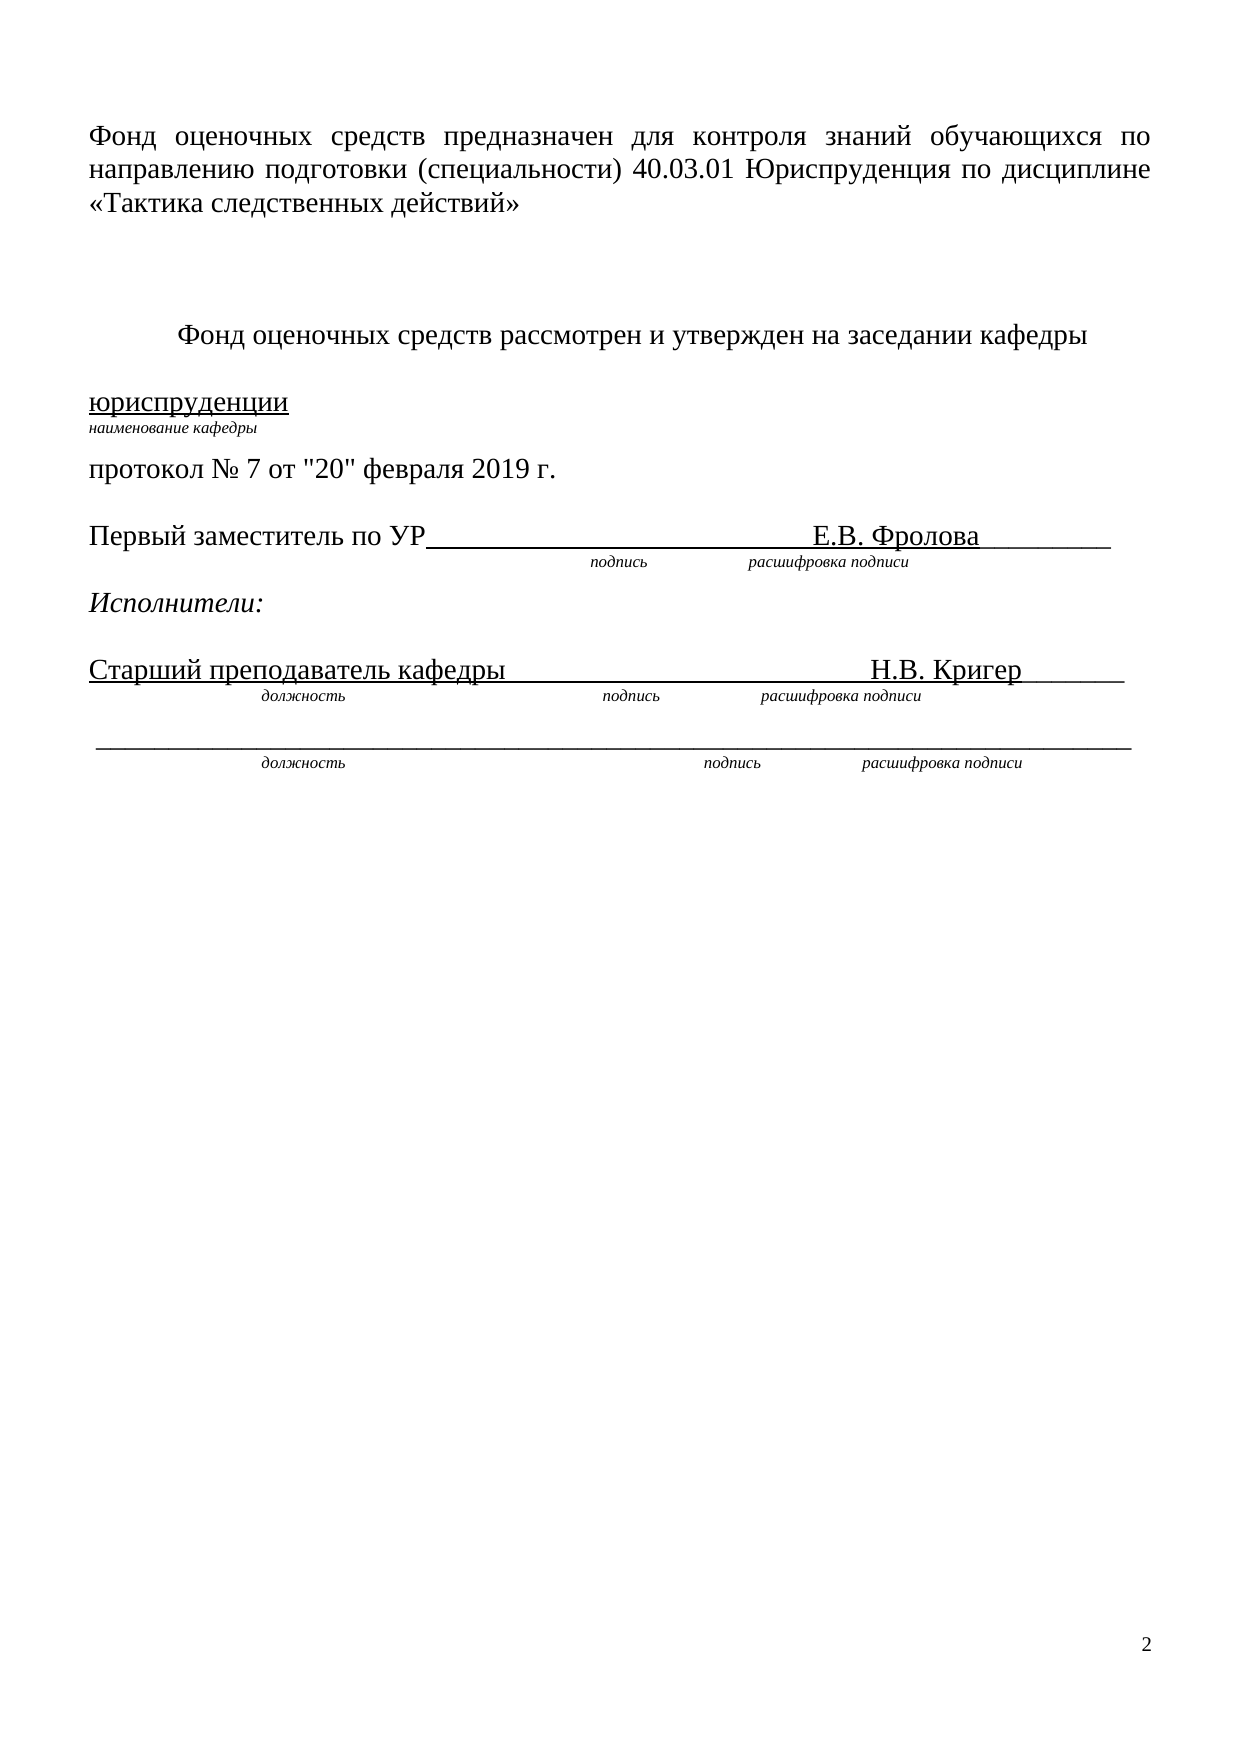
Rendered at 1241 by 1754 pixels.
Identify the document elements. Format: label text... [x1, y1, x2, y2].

text _______________________________________________________________________ [88, 719, 1152, 753]
text Фонд оценочных средств предназначен для контроля знаний обучающихся по направлению подготовки (специальности) 40.03.01 Юриспруденция по дисциплине «Тактика следственных действий» [88, 118, 1152, 219]
text наименование кафедры [88, 418, 1152, 451]
text Исполнители: [88, 585, 1152, 619]
text юриспруденции [88, 384, 1152, 418]
text должность подпись расшифровка подписи [88, 686, 1152, 719]
text должность подпись расшифровка подписи [88, 753, 1152, 787]
text подпись расшифровка подписи [88, 552, 1152, 585]
text Старший преподаватель кафедры Н.В. Кригер_______ [88, 652, 1152, 686]
text Фонд оценочных средств рассмотрен и утвержден на заседании кафедры [88, 317, 1152, 351]
text Первый заместитель по УР Е.В. Фролова_________ [88, 518, 1152, 552]
text протокол № 7 от "20" февраля 2019 г. [88, 451, 1152, 485]
